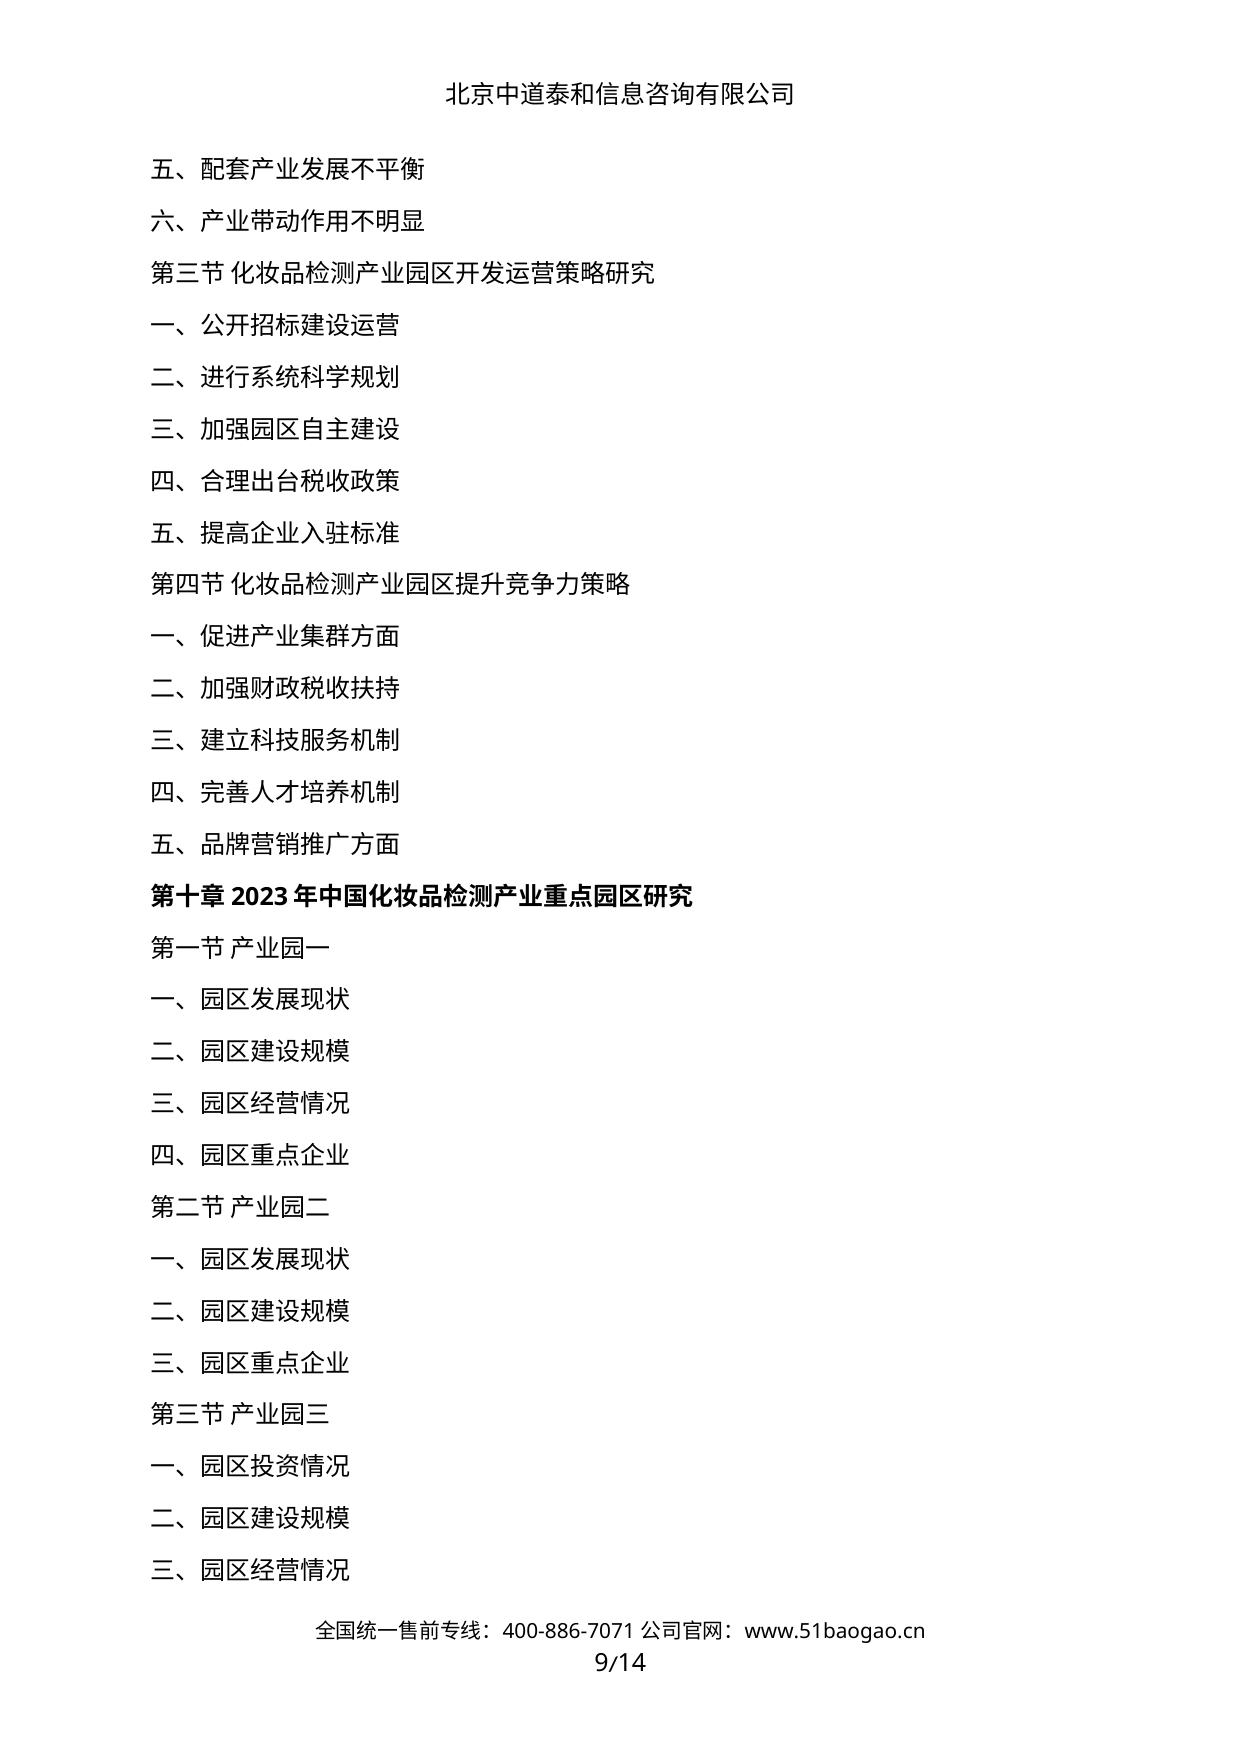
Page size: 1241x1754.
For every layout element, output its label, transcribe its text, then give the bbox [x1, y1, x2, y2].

text 三、加强园区自主建设 [150, 409, 1090, 446]
text 一、园区发展现状 [150, 1239, 1090, 1276]
text 二、园区建设规模 [150, 1291, 1090, 1327]
text 三、园区经营情况 [150, 1551, 1090, 1587]
text 第一节 产业园一 [150, 928, 1090, 964]
text 二、进行系统科学规划 [150, 357, 1090, 394]
text 三、建立科技服务机制 [150, 721, 1090, 757]
text 第二节 产业园二 [150, 1187, 1090, 1224]
text 四、完善人才培养机制 [150, 772, 1090, 809]
text 五、品牌营销推广方面 [150, 824, 1090, 861]
text 一、公开招标建设运营 [150, 306, 1090, 342]
text 第四节 化妆品检测产业园区提升竞争力策略 [150, 565, 1090, 601]
text 一、园区投资情况 [150, 1447, 1090, 1483]
text 二、园区建设规模 [150, 1032, 1090, 1068]
text 一、促进产业集群方面 [150, 617, 1090, 653]
text 五、配套产业发展不平衡 [150, 150, 1090, 186]
text 六、产业带动作用不明显 [150, 202, 1090, 238]
text 三、园区经营情况 [150, 1084, 1090, 1120]
text 第三节 产业园三 [150, 1395, 1090, 1431]
text 第十章 2023年中国化妆品检测产业重点园区研究 [150, 876, 1090, 912]
text 四、合理出台税收政策 [150, 461, 1090, 497]
text 四、园区重点企业 [150, 1136, 1090, 1172]
text 第三节 化妆品检测产业园区开发运营策略研究 [150, 254, 1090, 290]
text 三、园区重点企业 [150, 1343, 1090, 1379]
text 二、园区建设规模 [150, 1499, 1090, 1535]
text 五、提高企业入驻标准 [150, 513, 1090, 549]
text 二、加强财政税收扶持 [150, 669, 1090, 705]
text 一、园区发展现状 [150, 980, 1090, 1016]
